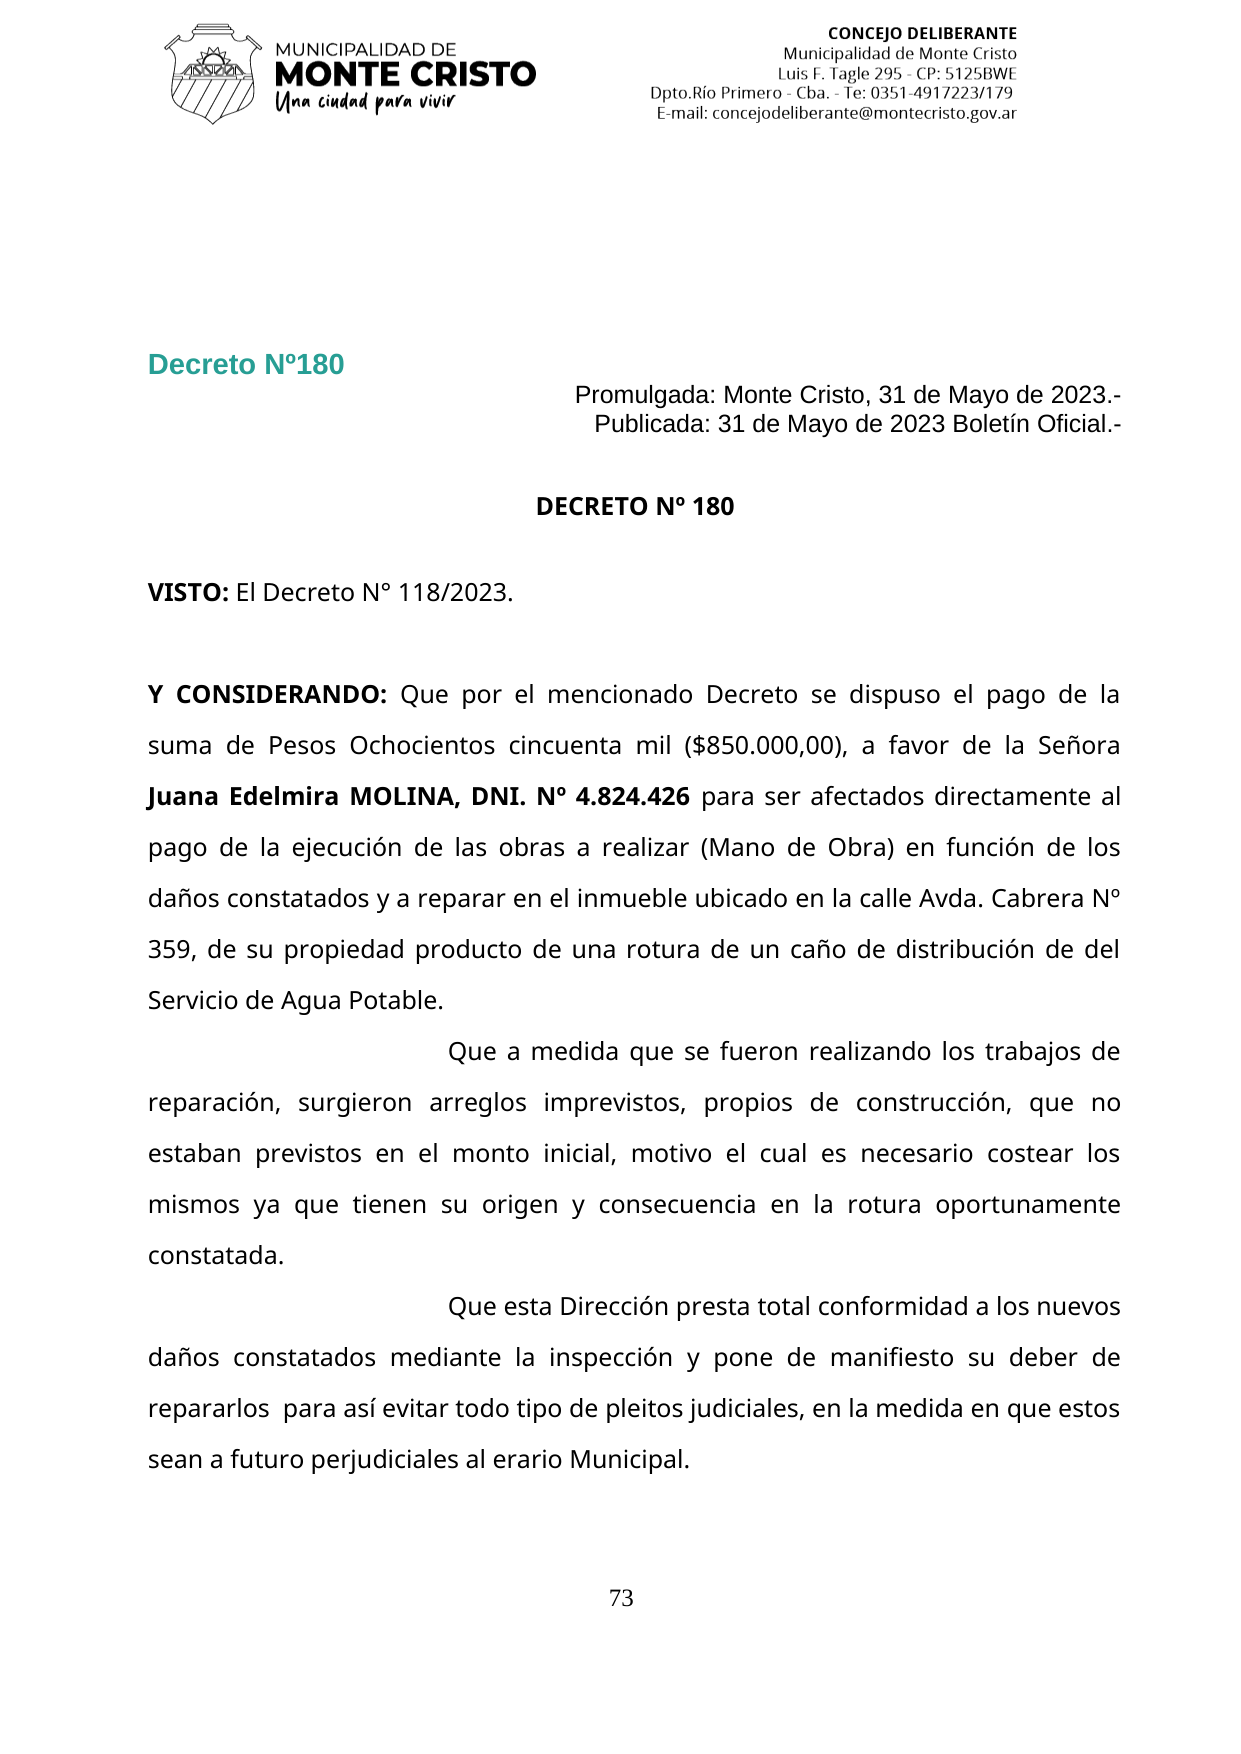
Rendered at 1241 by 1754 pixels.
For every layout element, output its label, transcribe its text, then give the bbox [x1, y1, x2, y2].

text Que esta Dirección presta total conformidad a los nuevos daños constatados mediante la inspección y pone de manifiesto su deber de repararlos para así evitar todo tipo de pleitos judiciales, en la medida en que estos sean a futuro perjudiciales al erario Municipal. [148, 1289, 1122, 1476]
subtitle Decreto Nº180 [148, 347, 1122, 381]
text Que a medida que se fueron realizando los trabajos de reparación, surgieron arreglos imprevistos, propios de construcción, que no estaban previstos en el monto inicial, motivo el cual es necesario costear los mismos ya que tienen su origen y consecuencia en la rotura oportunamente constatada. [148, 1033, 1122, 1272]
text DECRETO Nº 180 [148, 489, 1122, 523]
text VISTO: El Decreto N° 118/2023. [148, 574, 1122, 608]
picture [147, 0, 1034, 149]
text Publicada: 31 de Mayo de 2023 Boletín Oficial.- [148, 409, 1122, 438]
text Promulgada: Monte Cristo, 31 de Mayo de 2023.- [148, 381, 1122, 409]
text Y CONSIDERANDO: Que por el mencionado Decreto se dispuso el pago de la suma de Pesos Ochocientos cincuenta mil ($850.000,00), a favor de la Señora Juana Edelmira MOLINA, DNI. Nº 4.824.426 para ser afectados directamente al pago de la ejecución de las obras a realizar (Mano de Obra) en función de los daños constatados y a reparar en el inmueble ubicado en la calle Avda. Cabrera Nº 359, de su propiedad producto de una rotura de un caño de distribución de del Servicio de Agua Potable. [148, 676, 1122, 1017]
